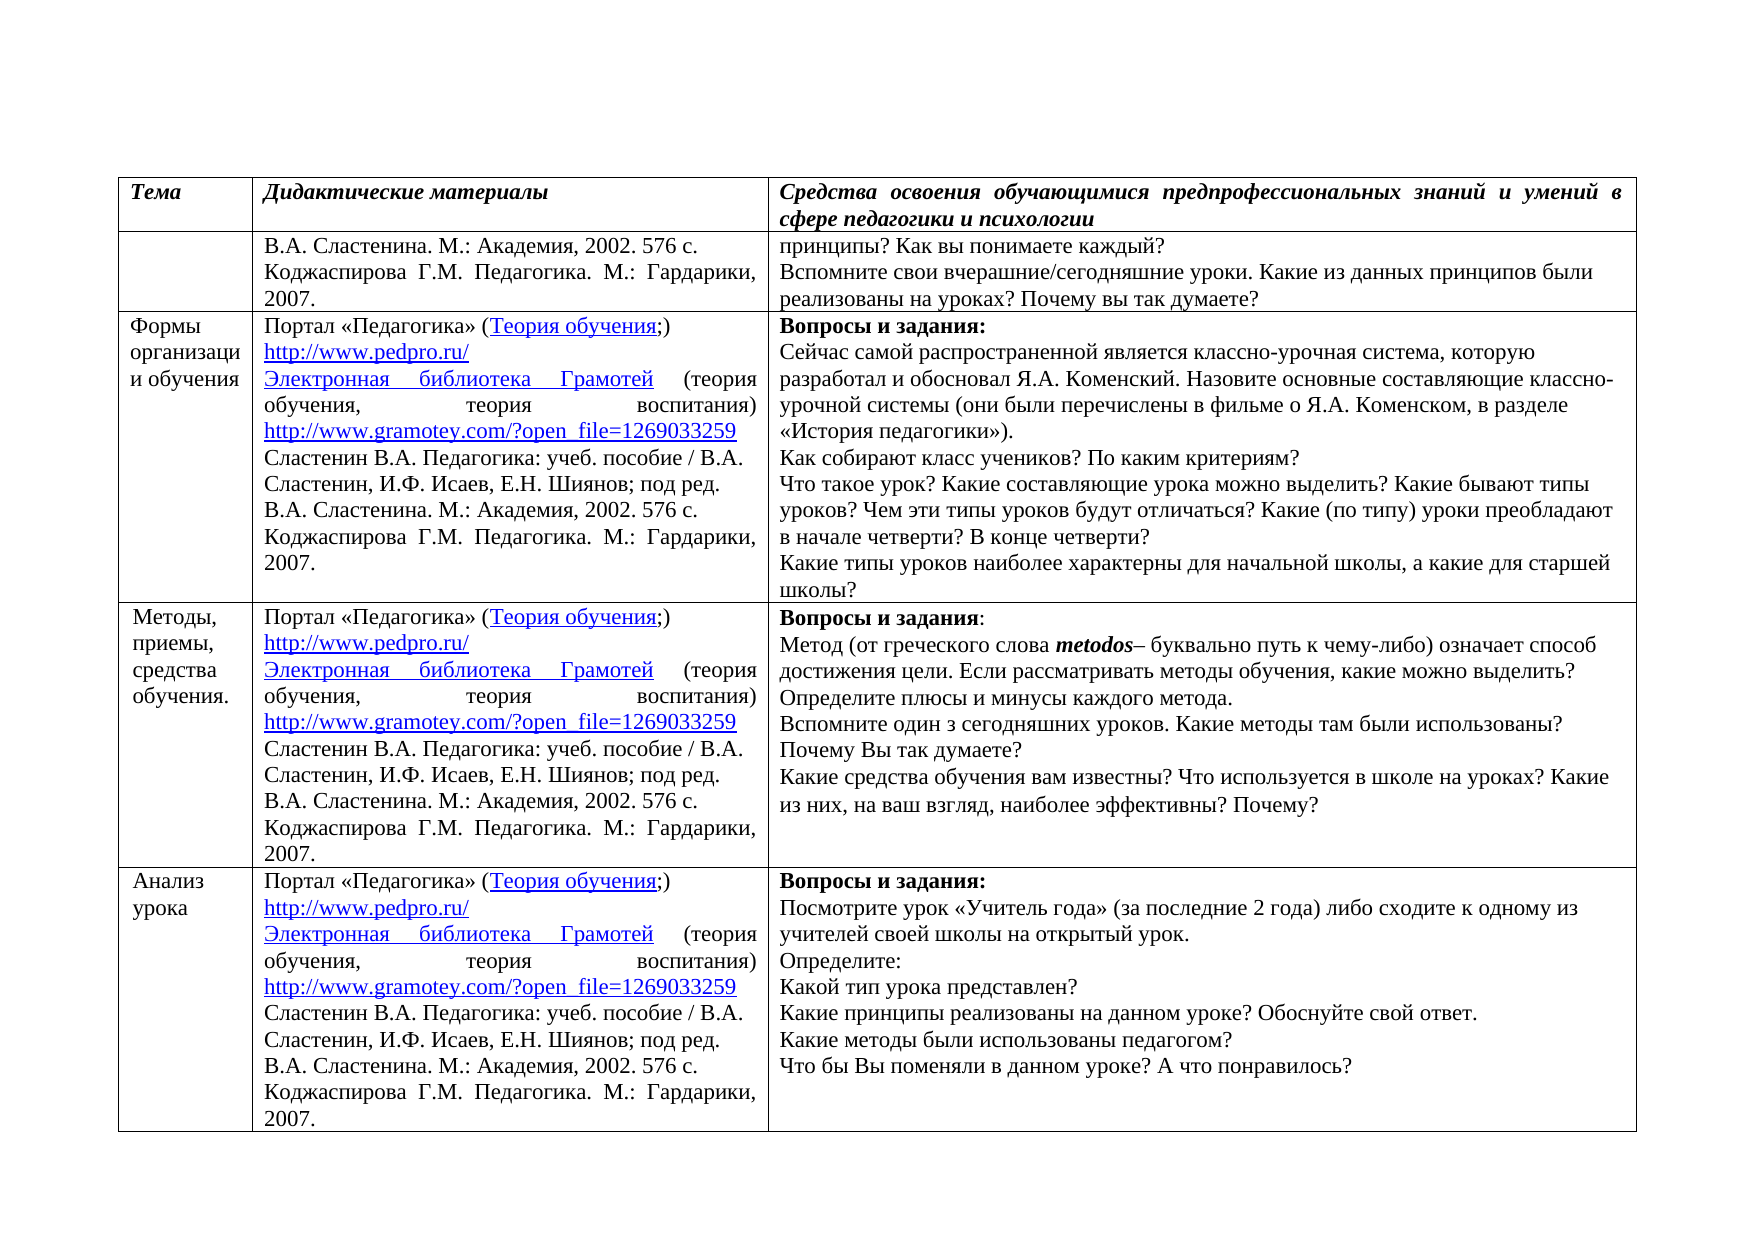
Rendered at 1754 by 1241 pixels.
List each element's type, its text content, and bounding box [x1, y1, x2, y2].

table_cell Портал «Педагогика» (Теория обучения;) http://www.pedpro.ru/ Электронная библиотека Грамотей (теория обучения, теория воспитания) http://www.gramotey.com/?open_file=1269033259 Сластенин В.А. Педагогика: учеб. пособие / В.А. Сластенин, И.Ф. Исаев, Е.Н. Шиянов; под ред. В.А. Сластенина. М.: Академия, 2002. 576 с. Коджаспирова Г.М. Педагогика. М.: Гардарики, 2007. [253, 868, 768, 1131]
table_cell Вопросы и задания: Сейчас самой распространенной является классно-урочная система, которую разработал и обосновал Я.А. Коменский. Назовите основные составляющие классно-урочной системы (они были перечислены в фильме о Я.А. Коменском, в разделе «История педагогики»). Как собирают класс учеников? По каким критериям? Что такое урок? Какие составляющие урока можно выделить? Какие бывают типы уроков? Чем эти типы уроков будут отличаться? Какие (по типу) уроки преобладают в начале четверти? В конце четверти? Какие типы уроков наиболее характерны для начальной школы, а какие для старшей школы? [769, 312, 1636, 602]
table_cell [119, 232, 252, 311]
table_cell Формы организации обучения [119, 312, 252, 602]
table_header Средства освоения обучающимися предпрофессиональных знаний и умений в сфере педагогики и психологии [769, 178, 1636, 231]
table_cell Методы, приемы, средства обучения. [119, 603, 252, 867]
table_cell Портал «Педагогика» (Теория обучения;) http://www.pedpro.ru/ Электронная библиотека Грамотей (теория обучения, теория воспитания) http://www.gramotey.com/?open_file=1269033259 Сластенин В.А. Педагогика: учеб. пособие / В.А. Сластенин, И.Ф. Исаев, Е.Н. Шиянов; под ред. В.А. Сластенина. М.: Академия, 2002. 576 с. Коджаспирова Г.М. Педагогика. М.: Гардарики, 2007. [253, 312, 768, 602]
table_cell Портал «Педагогика» (Теория обучения;) http://www.pedpro.ru/ Электронная библиотека Грамотей (теория обучения, теория воспитания) http://www.gramotey.com/?open_file=1269033259 Сластенин В.А. Педагогика: учеб. пособие / В.А. Сластенин, И.Ф. Исаев, Е.Н. Шиянов; под ред. В.А. Сластенина. М.: Академия, 2002. 576 с. Коджаспирова Г.М. Педагогика. М.: Гардарики, 2007. [253, 603, 768, 867]
table_header Тема [119, 178, 252, 231]
table_cell Вопросы и задания: Метод (от греческого слова metodos– буквально путь к чему-либо) означает способ достижения цели. Если рассматривать методы обучения, какие можно выделить? Определите плюсы и минусы каждого метода. Вспомните один з сегодняшних уроков. Какие методы там были использованы? Почему Вы так думаете? Какие средства обучения вам известны? Что используется в школе на уроках? Какие из них, на ваш взгляд, наиболее эффективны? Почему? [769, 603, 1636, 867]
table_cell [253, 232, 768, 311]
table_header Дидактические материалы [253, 178, 768, 231]
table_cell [769, 232, 1636, 311]
table_cell Анализ урока [119, 868, 252, 1131]
table_cell Вопросы и задания: Посмотрите урок «Учитель года» (за последние 2 года) либо сходите к одному из учителей своей школы на открытый урок. Определите: Какой тип урока представлен? Какие принципы реализованы на данном уроке? Обоснуйте свой ответ. Какие методы были использованы педагогом? Что бы Вы поменяли в данном уроке? А что понравилось? [769, 868, 1636, 1131]
